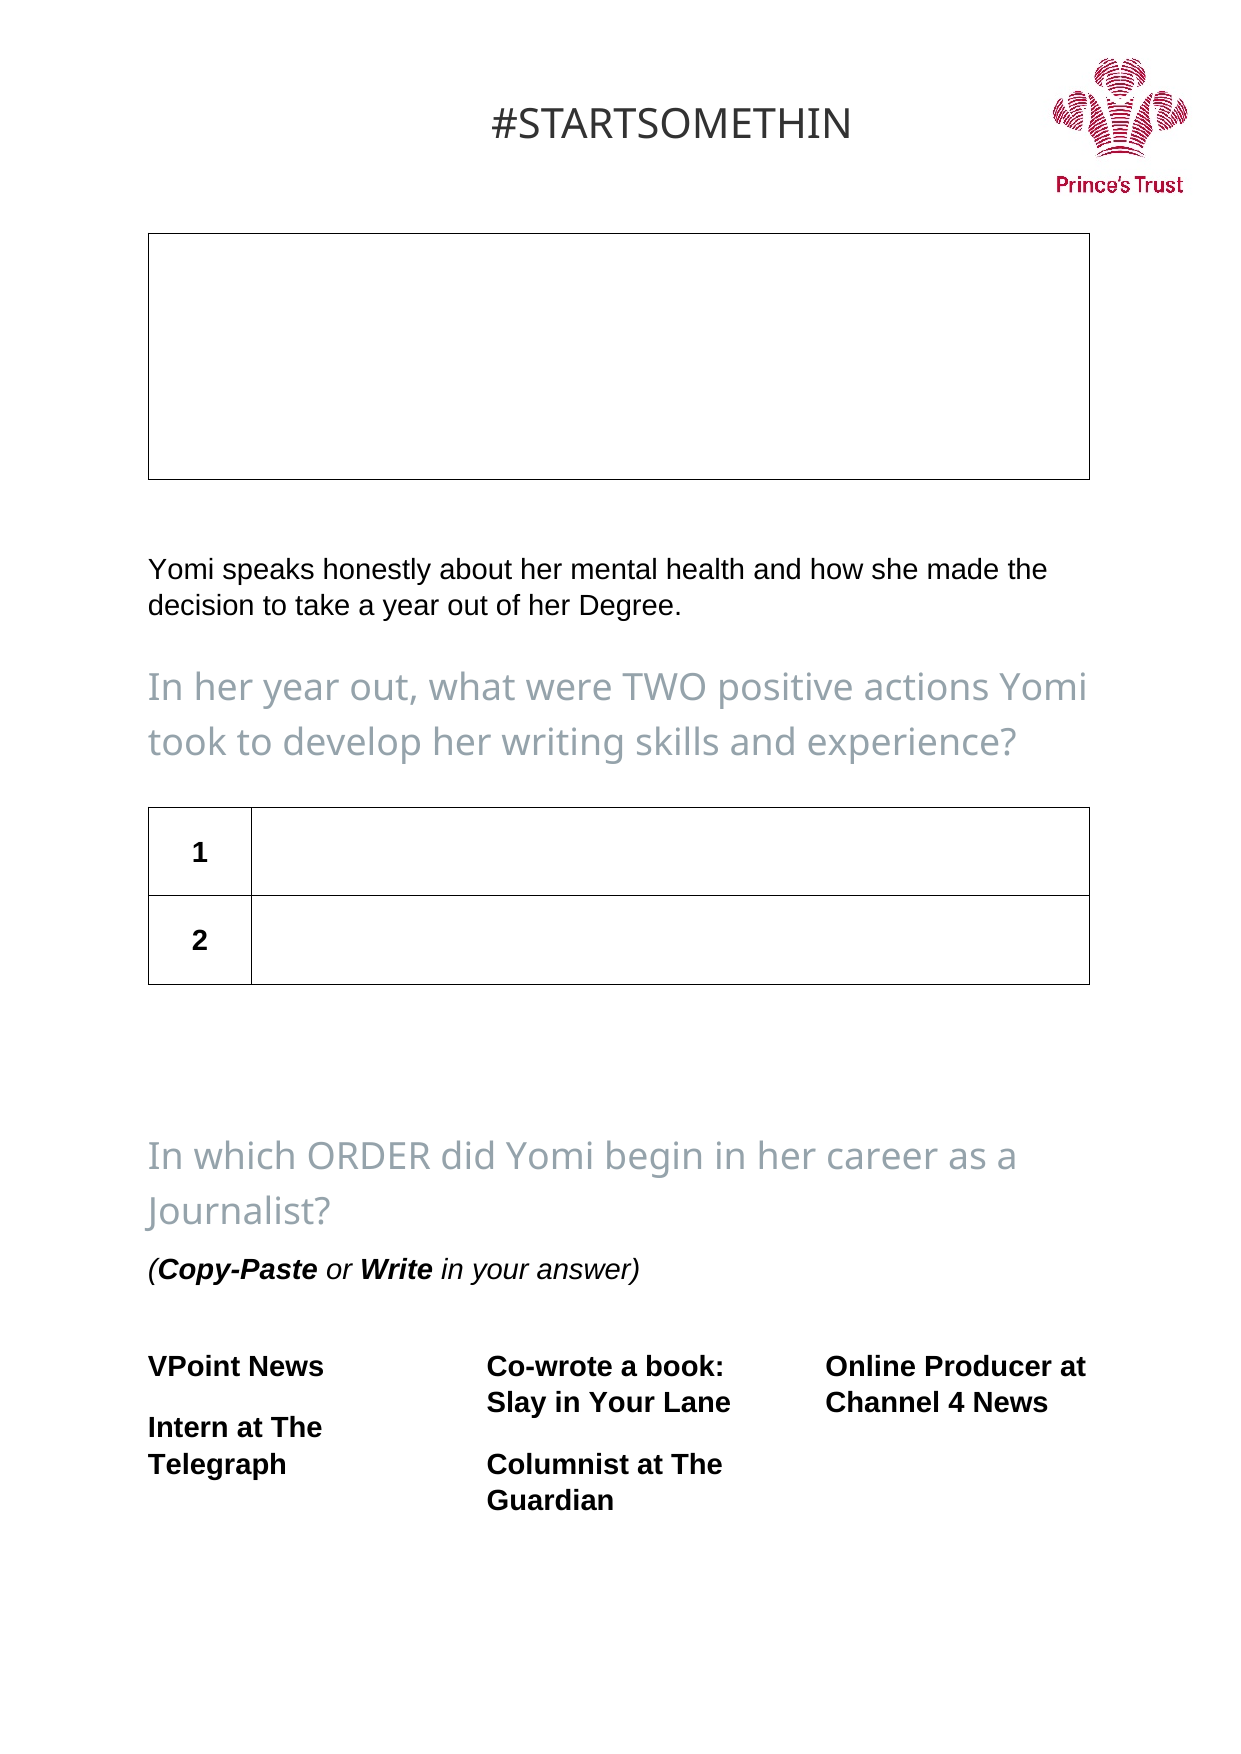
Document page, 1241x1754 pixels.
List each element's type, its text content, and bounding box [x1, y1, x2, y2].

table_header [149, 234, 1089, 478]
text Yomi speaks honestly about her mental health and how she made the decision to take a year out of her Degree. [148, 552, 1090, 622]
table_cell [252, 896, 1089, 984]
subtitle In her year out, what were TWO positive actions Yomi took to develop her writing skills and experience? [148, 660, 1090, 766]
text (Copy-Paste or Write in your answer) [148, 1252, 1090, 1286]
text VPoint News [148, 1349, 413, 1383]
table_header [252, 808, 1089, 895]
table_header 1 [149, 808, 251, 895]
text Co-wrote a book: Slay in Your Lane [486, 1349, 751, 1419]
text Columnist at The Guardian [486, 1447, 751, 1516]
text Intern at The Telegraph [148, 1411, 413, 1480]
text Online Producer at Channel 4 News [825, 1349, 1090, 1419]
table_cell 2 [149, 896, 251, 984]
subtitle In which ORDER did Yomi begin in her career as a Journalist? [148, 1129, 1090, 1236]
